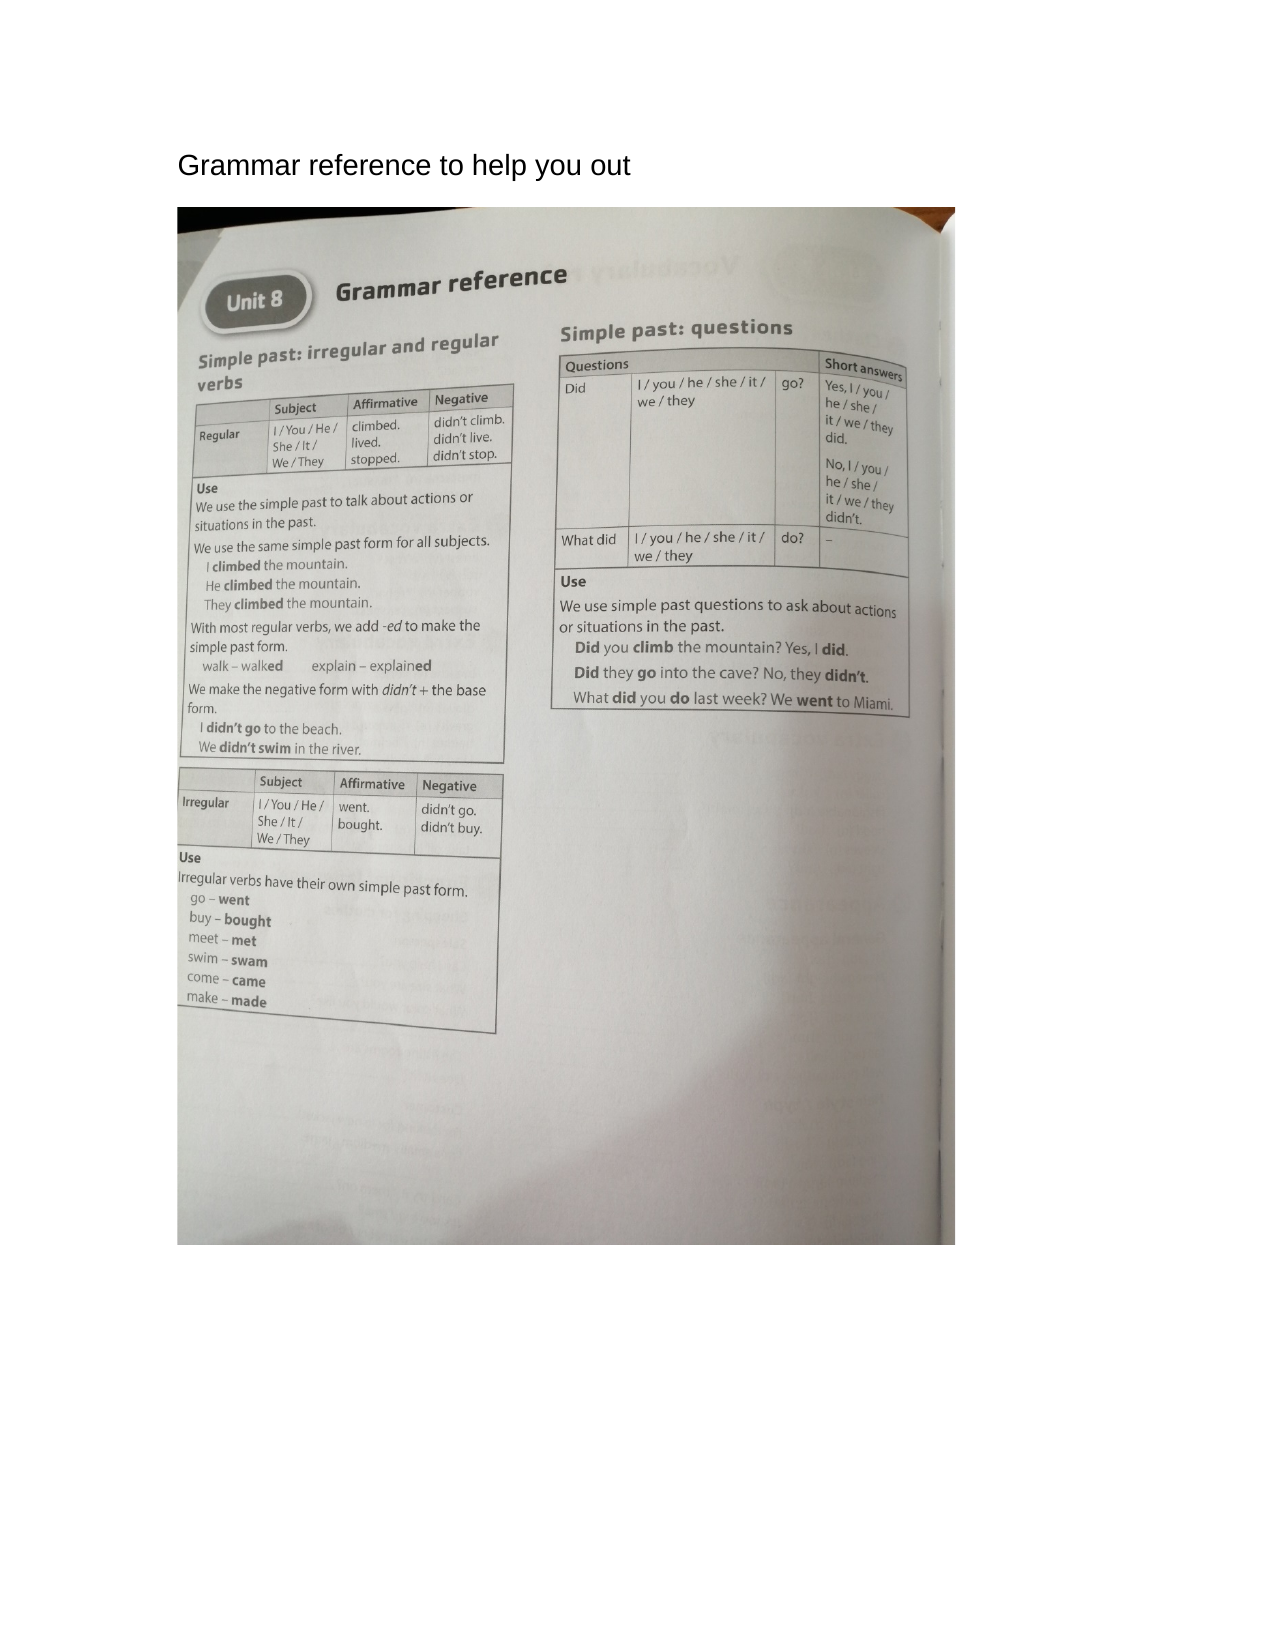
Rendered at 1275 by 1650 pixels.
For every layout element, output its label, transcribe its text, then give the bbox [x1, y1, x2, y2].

picture [177, 207, 956, 1245]
text Grammar reference to help you out [177, 148, 1098, 181]
